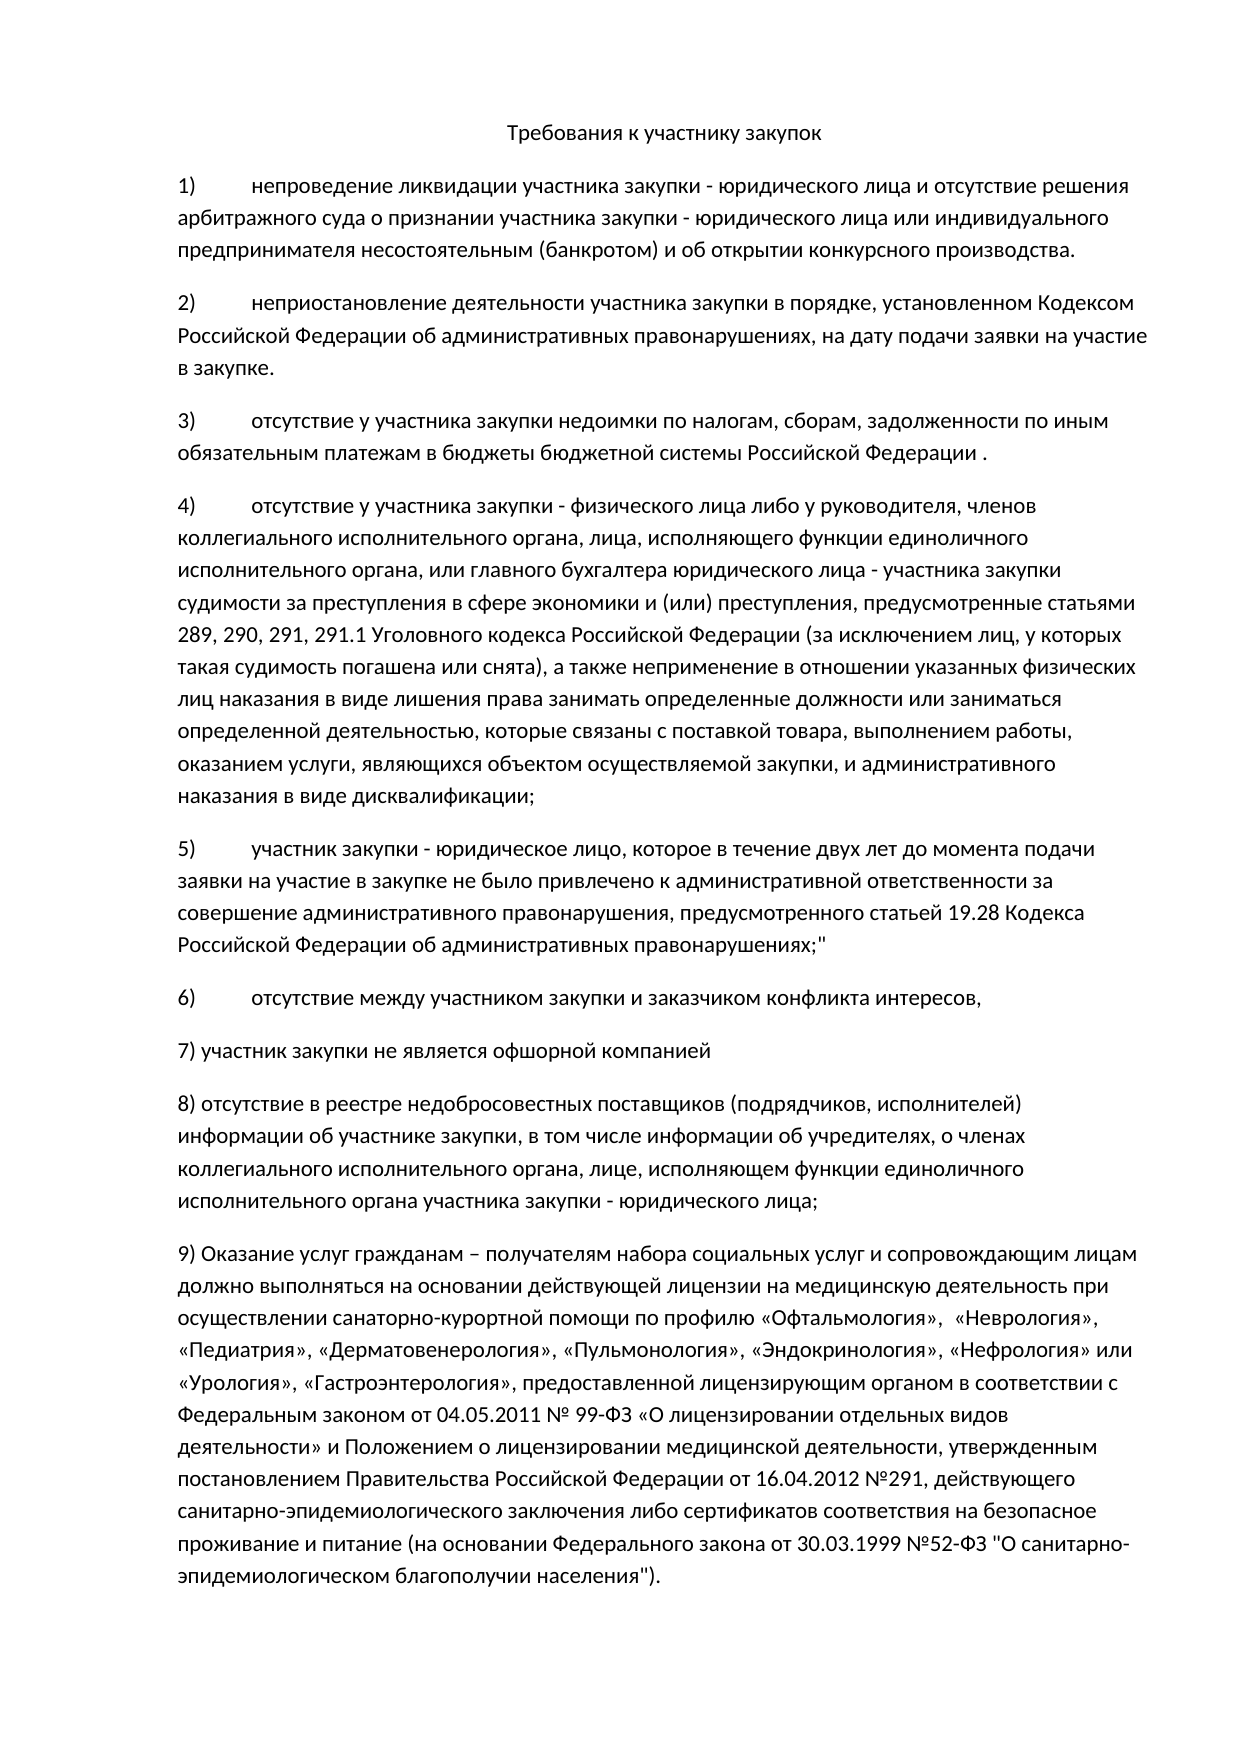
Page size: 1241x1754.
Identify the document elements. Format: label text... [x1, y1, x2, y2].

text 3) отсутствие у участника закупки недоимки по налогам, сборам, задолженности по иным обязательным платежам в бюджеты бюджетной системы Российской Федерации . [177, 406, 1152, 466]
text 5) участник закупки - юридическое лицо, которое в течение двух лет до момента подачи заявки на участие в закупке не было привлечено к административной ответственности за совершение административного правонарушения, предусмотренного статьей 19.28 Кодекса Российской Федерации об административных правонарушениях;" [177, 834, 1152, 958]
text 2) неприостановление деятельности участника закупки в порядке, установленном Кодексом Российской Федерации об административных правонарушениях, на дату подачи заявки на участие в закупке. [177, 288, 1152, 381]
text Требования к участнику закупок [177, 118, 1152, 146]
text 1) непроведение ликвидации участника закупки - юридического лица и отсутствие решения арбитражного суда о признании участника закупки - юридического лица или индивидуального предпринимателя несостоятельным (банкротом) и об открытии конкурсного производства. [177, 171, 1152, 263]
text 8) отсутствие в реестре недобросовестных поставщиков (подрядчиков, исполнителей) информации об участнике закупки, в том числе информации об учредителях, о членах коллегиального исполнительного органа, лице, исполняющем функции единоличного исполнительного органа участника закупки - юридического лица; [177, 1089, 1152, 1214]
text 6) отсутствие между участником закупки и заказчиком конфликта интересов, [177, 983, 1152, 1011]
text 4) отсутствие у участника закупки - физического лица либо у руководителя, членов коллегиального исполнительного органа, лица, исполняющего функции единоличного исполнительного органа, или главного бухгалтера юридического лица - участника закупки судимости за преступления в сфере экономики и (или) преступления, предусмотренные статьями 289, 290, 291, 291.1 Уголовного кодекса Российской Федерации (за исключением лиц, у которых такая судимость погашена или снята), а также неприменение в отношении указанных физических лиц наказания в виде лишения права занимать определенные должности или заниматься определенной деятельностью, которые связаны с поставкой товара, выполнением работы, оказанием услуги, являющихся объектом осуществляемой закупки, и административного наказания в виде дисквалификации; [177, 491, 1152, 809]
text 7) участник закупки не является офшорной компанией [177, 1036, 1152, 1064]
text 9) Оказание услуг гражданам – получателям набора социальных услуг и сопровождающим лицам должно выполняться на основании действующей лицензии на медицинскую деятельность при осуществлении санаторно-курортной помощи по профилю «Офтальмология», «Неврология», «Педиатрия», «Дерматовенерология», «Пульмонология», «Эндокринология», «Нефрология» или «Урология», «Гастроэнтерология», предоставленной лицензирующим органом в соответствии с Федеральным законом от 04.05.2011 № 99-ФЗ «О лицензировании отдельных видов деятельности» и Положением о лицензировании медицинской деятельности, утвержденным постановлением Правительства Российской Федерации от 16.04.2012 №291, действующего санитарно-эпидемиологического заключения либо сертификатов соответствия на безопасное проживание и питание (на основании Федерального закона от 30.03.1999 №52-ФЗ "О санитарно-эпидемиологическом благополучии населения"). [177, 1239, 1152, 1589]
